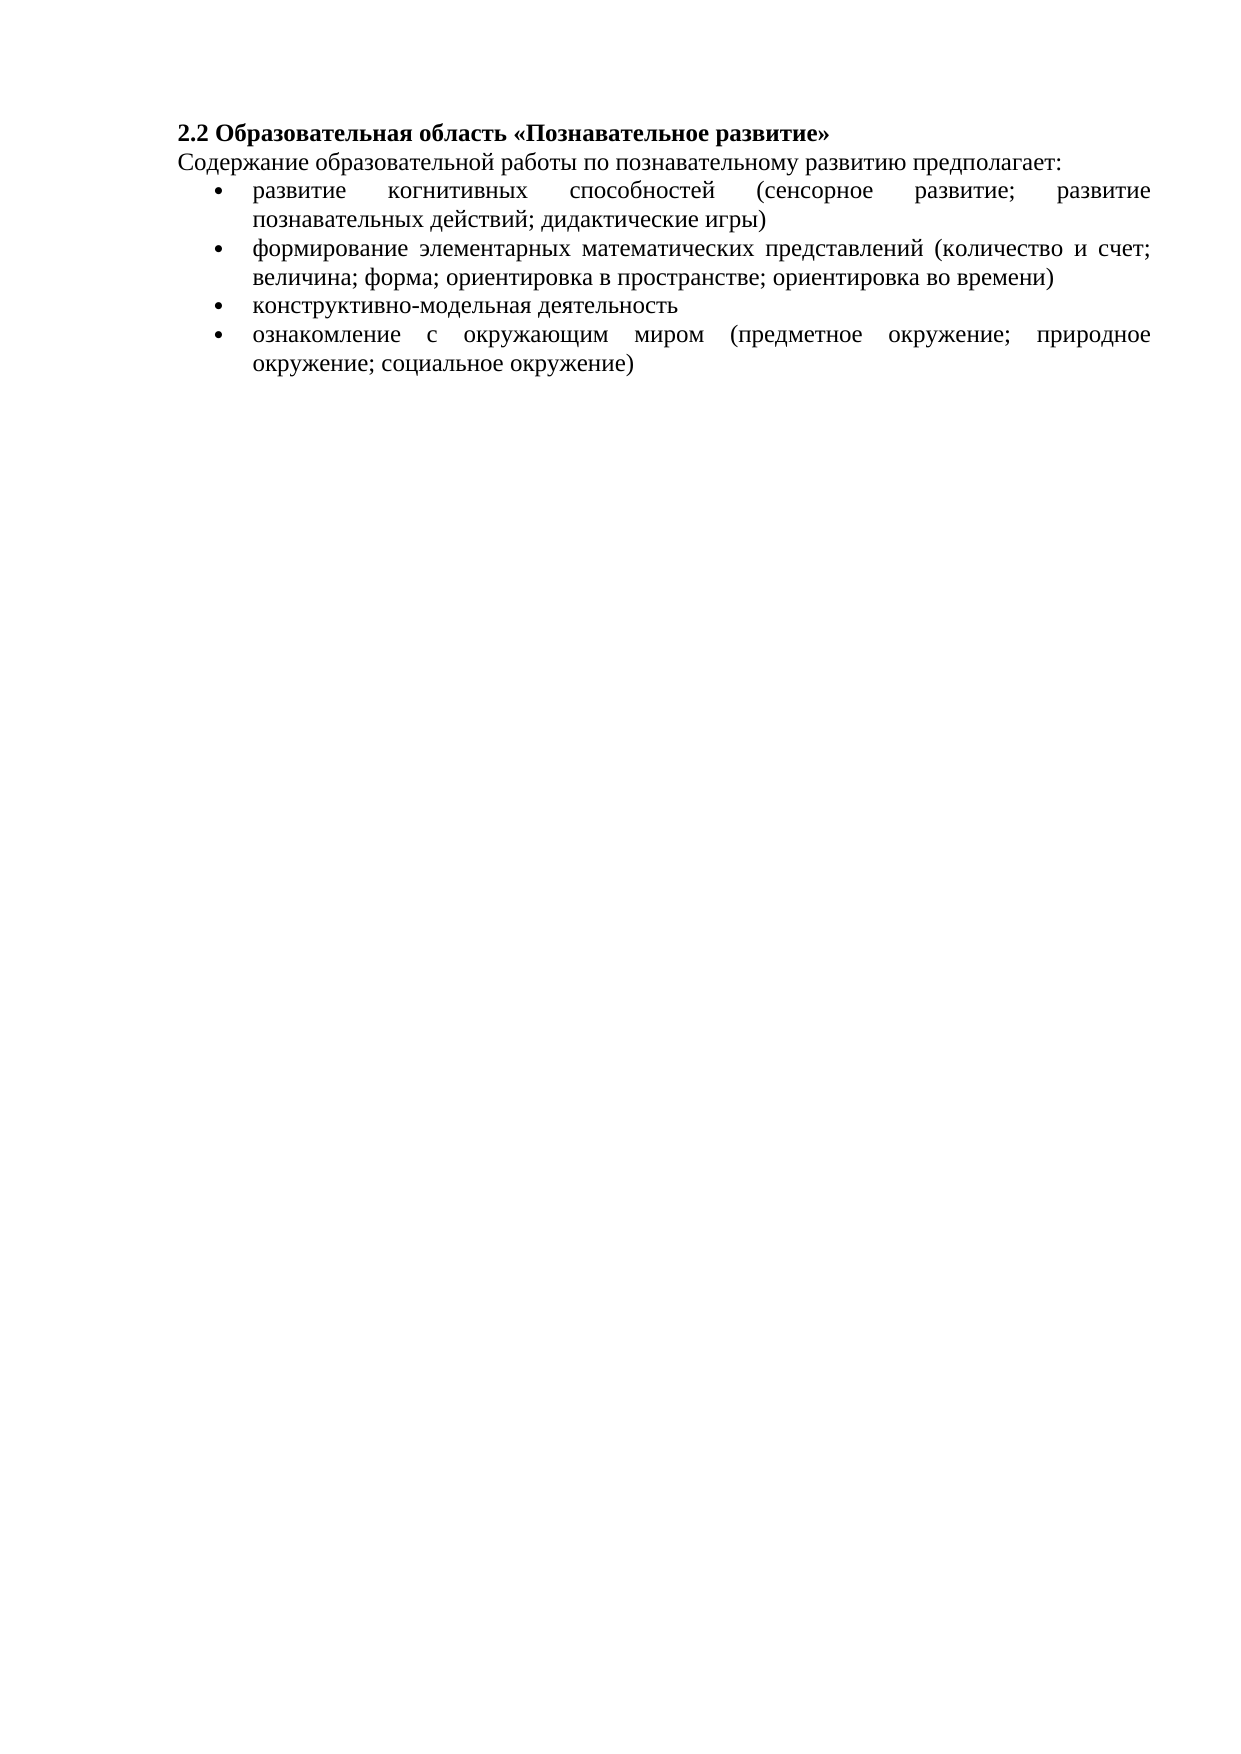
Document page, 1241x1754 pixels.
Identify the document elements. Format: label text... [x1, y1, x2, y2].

text 2.2 Образовательная область «Познавательное развитие» [177, 118, 1152, 147]
list формирование элементарных математических представлений (количество и счет; величина; форма; ориентировка в пространстве; ориентировка во времени) [215, 233, 1152, 291]
list конструктивно-модельная деятельность [215, 291, 1152, 319]
list ознакомление с окружающим миром (предметное окружение; природное окружение; социальное окружение) [215, 319, 1152, 377]
list развитие когнитивных способностей (сенсорное развитие; развитие познавательных действий; дидактические игры) [215, 176, 1152, 233]
text Содержание образовательной работы по познавательному развитию предполагает: [177, 147, 1152, 176]
